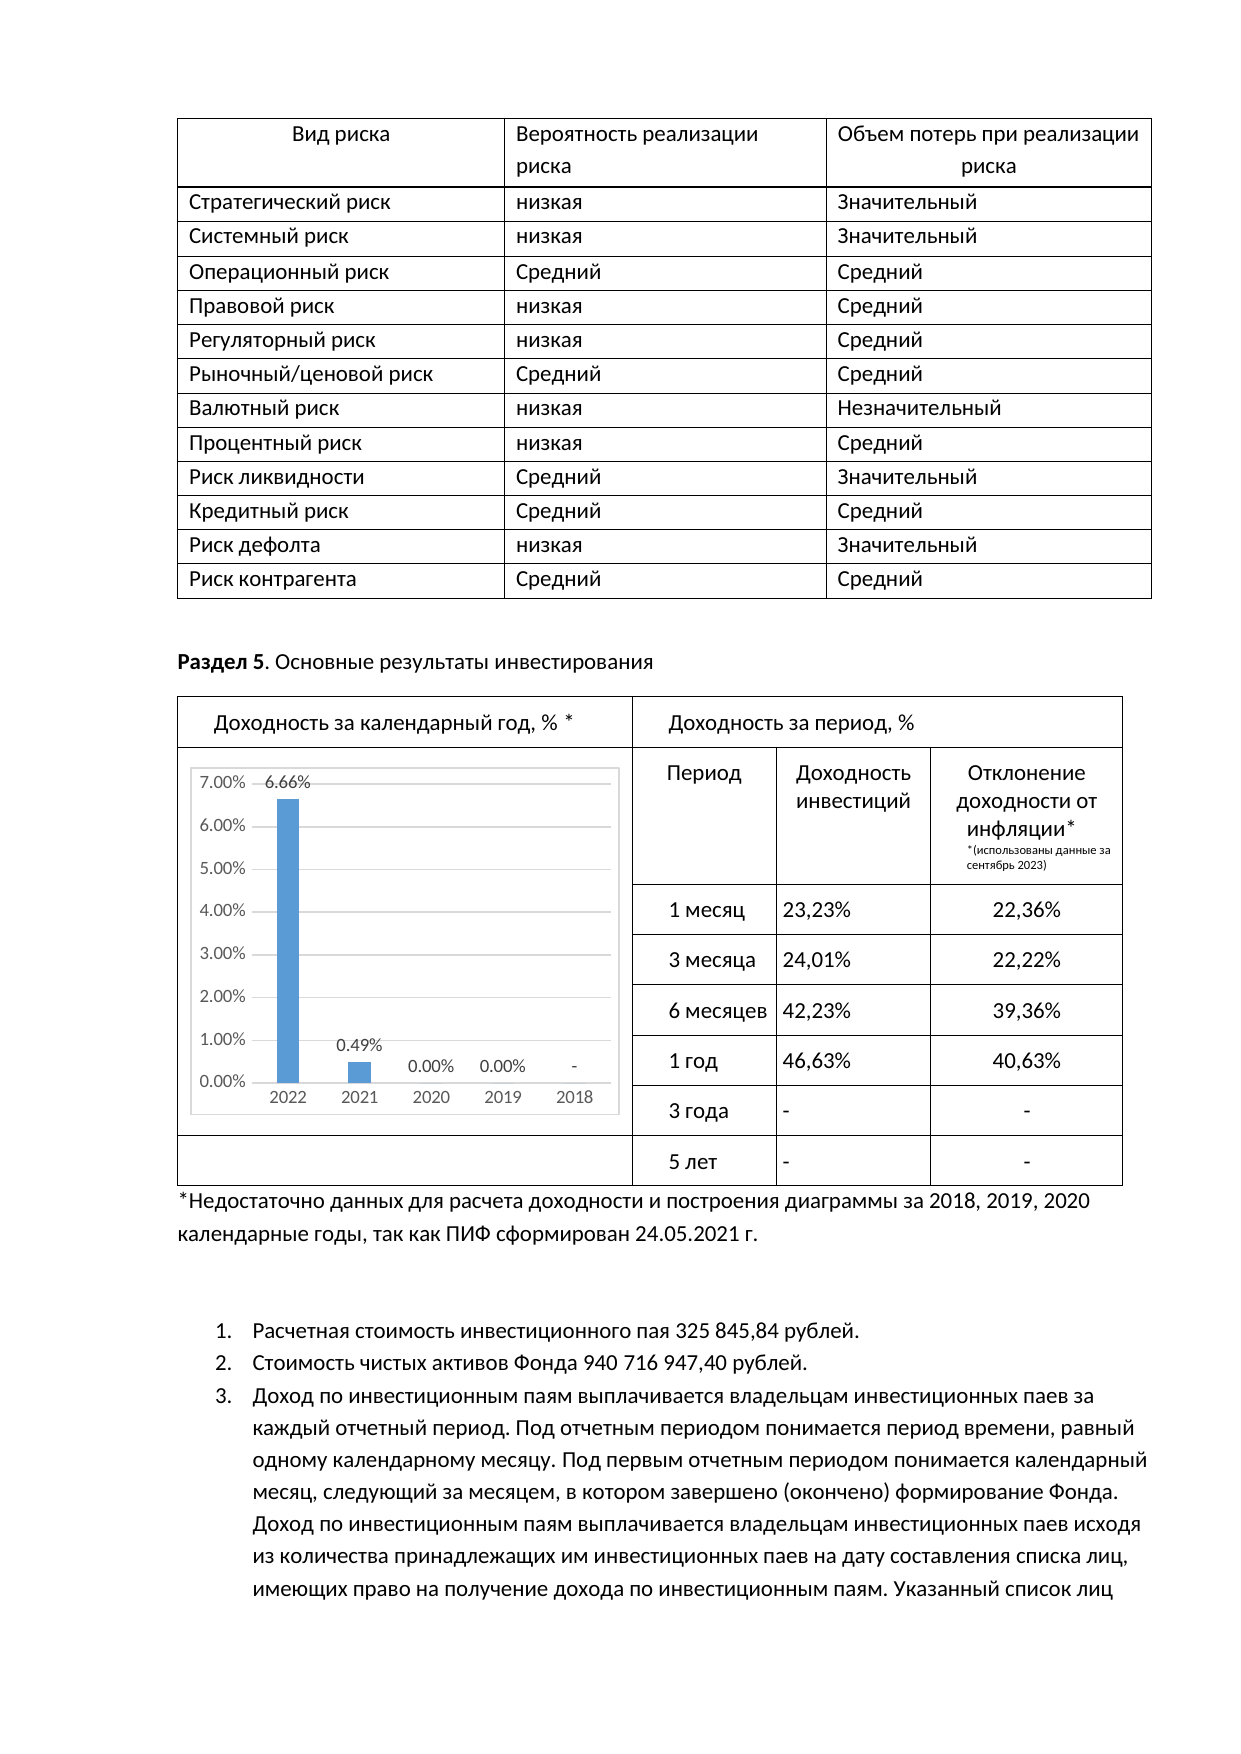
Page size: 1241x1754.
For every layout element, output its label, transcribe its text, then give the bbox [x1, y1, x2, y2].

table_cell Доходность инвестиций [777, 748, 930, 883]
table_cell [178, 748, 632, 1135]
table_cell Средний [505, 462, 826, 495]
table_cell Регуляторный риск [178, 325, 504, 358]
table_cell низкая [505, 291, 826, 324]
table_cell 6 месяцев [633, 985, 776, 1034]
table_cell 42,23% [777, 985, 930, 1034]
table_cell 46,63% [777, 1036, 930, 1085]
table_cell - [777, 1136, 930, 1185]
table_cell низкая [505, 428, 826, 461]
table_cell Операционный риск [178, 257, 504, 290]
text Раздел 5. Основные результаты инвестирования [177, 647, 1152, 675]
table_cell Отклонение доходности от инфляции* *(использованы данные за сентябрь 2023) [931, 748, 1122, 883]
list Расчетная стоимость инвестиционного пая 325 845,84 рублей. [215, 1316, 1152, 1344]
table_header Объем потерь при реализации риска [827, 119, 1151, 186]
table_cell Значительный [827, 222, 1151, 256]
table_cell 24,01% [777, 935, 930, 984]
table_cell Средний [827, 496, 1151, 529]
table_cell 22,22% [931, 935, 1122, 984]
table_cell низкая [505, 394, 826, 427]
table_cell - [777, 1086, 930, 1135]
table_cell Средний [505, 564, 826, 597]
table_cell Процентный риск [178, 428, 504, 461]
table_cell Значительный [827, 530, 1151, 563]
table_cell Средний [505, 359, 826, 392]
table_cell Значительный [827, 188, 1151, 221]
table_cell Средний [827, 359, 1151, 392]
table_cell Валютный риск [178, 394, 504, 427]
table_cell низкая [505, 530, 826, 563]
table_cell 3 года [633, 1086, 776, 1135]
table_cell Значительный [827, 462, 1151, 495]
table_cell Риск контрагента [178, 564, 504, 597]
table_cell Незначительный [827, 394, 1151, 427]
table_cell Средний [827, 291, 1151, 324]
list Доход по инвестиционным паям выплачивается владельцам инвестиционных паев за каждый отчетный период. Под отчетным периодом понимается период времени, равный одному календарному месяцу. Под первым отчетным периодом понимается календарный месяц, следующий за месяцем, в котором завершено (окончено) формирование Фонда. [215, 1381, 1152, 1505]
table_cell 23,23% [777, 885, 930, 934]
table_cell низкая [505, 325, 826, 358]
table_header Доходность за период, % [633, 697, 1122, 747]
table_cell 40,63% [931, 1036, 1122, 1085]
table_cell низкая [505, 188, 826, 221]
table_cell Средний [827, 325, 1151, 358]
table_cell 39,36% [931, 985, 1122, 1034]
table_cell [178, 1136, 632, 1185]
table_cell Риск ликвидности [178, 462, 504, 495]
table_header Вероятность реализации риска [505, 119, 826, 186]
table_cell 22,36% [931, 885, 1122, 934]
table_cell Средний [827, 257, 1151, 290]
table_cell низкая [505, 222, 826, 256]
table_cell 1 месяц [633, 885, 776, 934]
table_cell 3 месяца [633, 935, 776, 984]
table_cell Средний [827, 428, 1151, 461]
text *Недостаточно данных для расчета доходности и построения диаграммы за 2018, 2019, 2020 календарные годы, так как ПИФ сформирован 24.05.2021 г. [177, 1186, 1152, 1247]
table_cell Период [633, 748, 776, 883]
table_cell Системный риск [178, 222, 504, 256]
table_cell Средний [827, 564, 1151, 597]
table_header Вид риска [178, 119, 504, 186]
table_cell Кредитный риск [178, 496, 504, 529]
table_cell - [931, 1086, 1122, 1135]
table_cell Стратегический риск [178, 188, 504, 221]
table_cell - [931, 1136, 1122, 1185]
table_cell Средний [505, 496, 826, 529]
table_cell Риск дефолта [178, 530, 504, 563]
list Стоимость чистых активов Фонда 940 716 947,40 рублей. [215, 1348, 1152, 1377]
table_cell Правовой риск [178, 291, 504, 324]
table_cell 1 год [633, 1036, 776, 1085]
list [252, 1509, 1152, 1602]
table_cell 5 лет [633, 1136, 776, 1185]
table_header Доходность за календарный год, % * [178, 697, 632, 747]
table_cell Рыночный/ценовой риск [178, 359, 504, 392]
table_cell Средний [505, 257, 826, 290]
